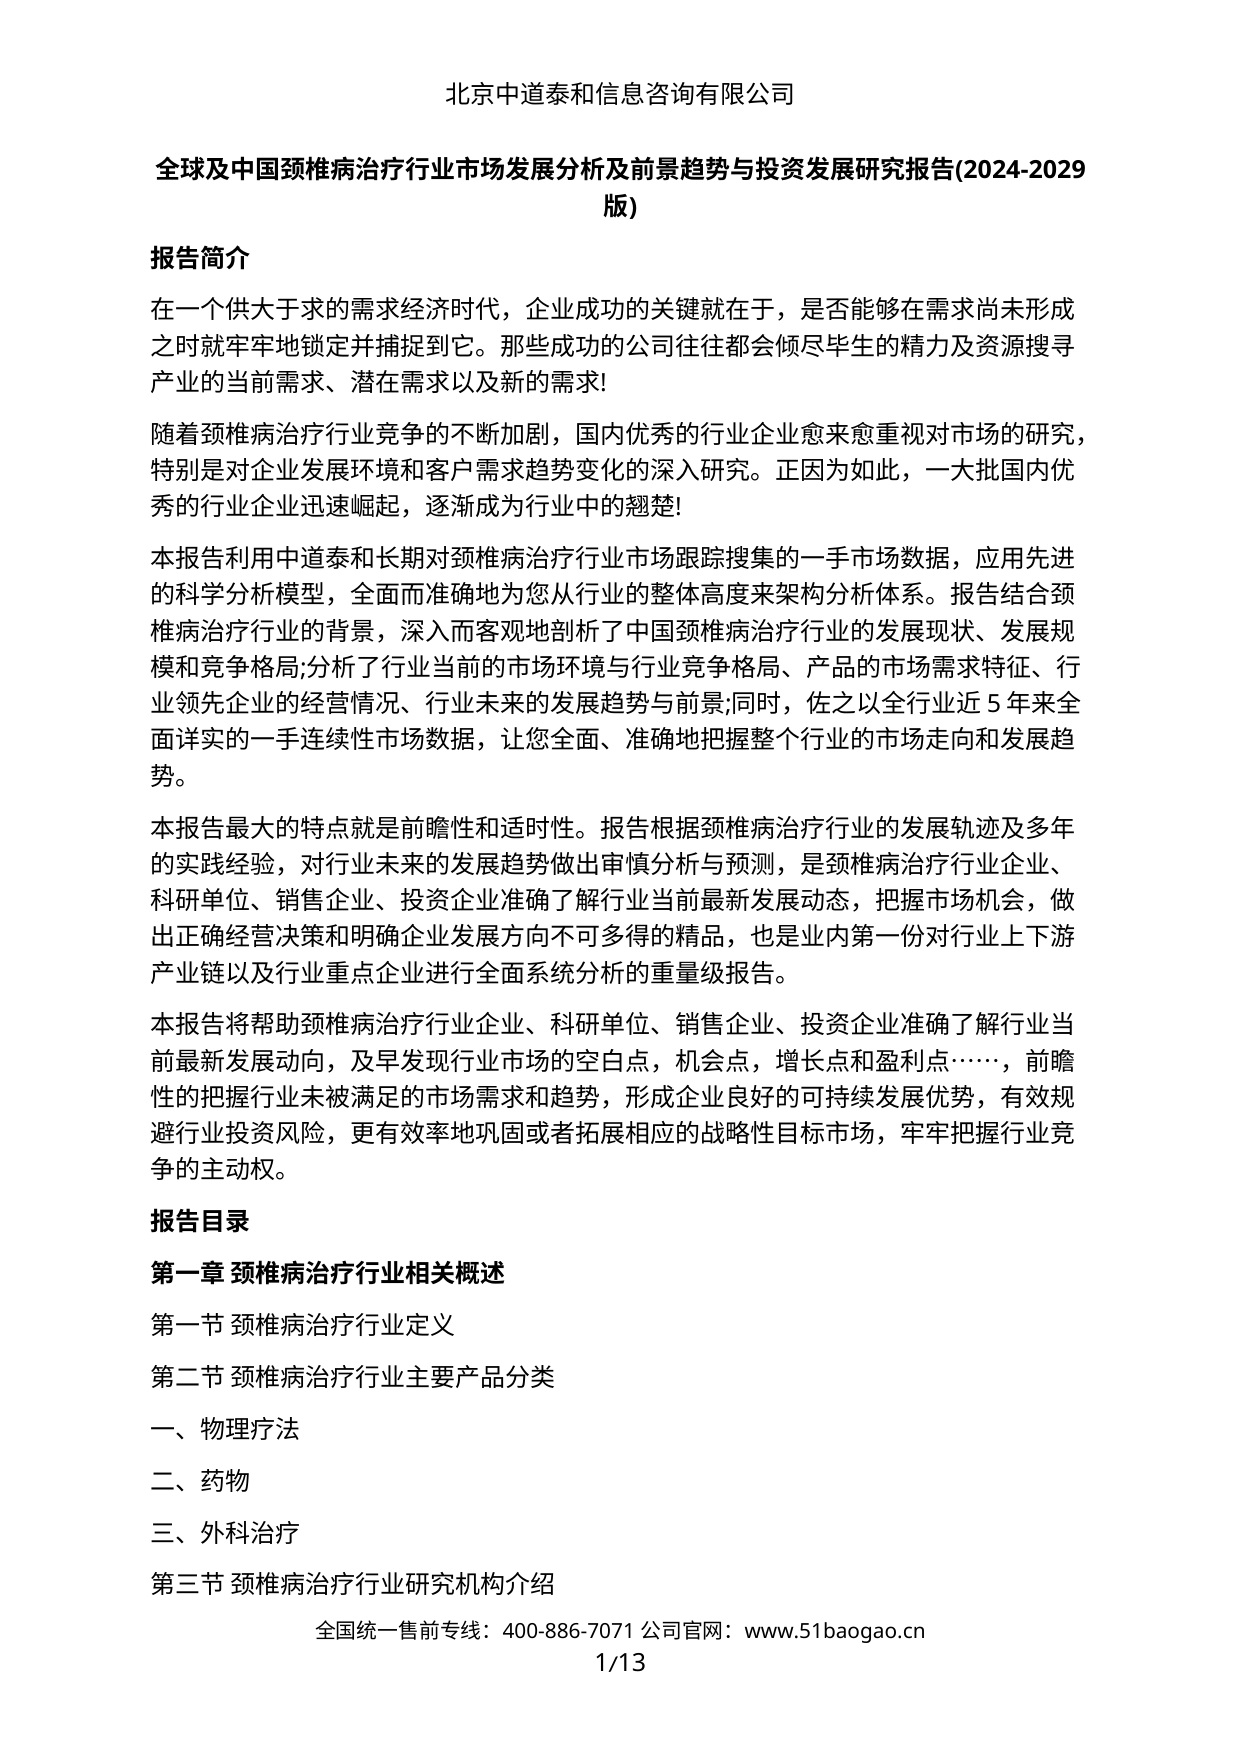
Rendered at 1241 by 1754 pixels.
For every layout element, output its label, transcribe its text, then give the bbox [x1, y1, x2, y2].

text 全球及中国颈椎病治疗行业市场发展分析及前景趋势与投资发展研究报告(2024-2029版) [150, 150, 1090, 222]
text 一、物理疗法 [150, 1409, 1090, 1446]
text 第二节 颈椎病治疗行业主要产品分类 [150, 1357, 1090, 1394]
text 第三节 颈椎病治疗行业研究机构介绍 [150, 1565, 1090, 1601]
text 随着颈椎病治疗行业竞争的不断加剧，国内优秀的行业企业愈来愈重视对市场的研究，特别是对企业发展环境和客户需求趋势变化的深入研究。正因为如此，一大批国内优秀的行业企业迅速崛起，逐渐成为行业中的翘楚! [150, 414, 1090, 523]
text 第一章 颈椎病治疗行业相关概述 [150, 1254, 1090, 1290]
text 报告简介 [150, 238, 1090, 274]
text 本报告利用中道泰和长期对颈椎病治疗行业市场跟踪搜集的一手市场数据，应用先进的科学分析模型，全面而准确地为您从行业的整体高度来架构分析体系。报告结合颈椎病治疗行业的背景，深入而客观地剖析了中国颈椎病治疗行业的发展现状、发展规模和竞争格局;分析了行业当前的市场环境与行业竞争格局、产品的市场需求特征、行业领先企业的经营情况、行业未来的发展趋势与前景;同时，佐之以全行业近5年来全面详实的一手连续性市场数据，让您全面、准确地把握整个行业的市场走向和发展趋势。 [150, 539, 1090, 792]
text 二、药物 [150, 1461, 1090, 1497]
text 第一节 颈椎病治疗行业定义 [150, 1306, 1090, 1342]
text 本报告将帮助颈椎病治疗行业企业、科研单位、销售企业、投资企业准确了解行业当前最新发展动向，及早发现行业市场的空白点，机会点，增长点和盈利点……，前瞻性的把握行业未被满足的市场需求和趋势，形成企业良好的可持续发展优势，有效规避行业投资风险，更有效率地巩固或者拓展相应的战略性目标市场，牢牢把握行业竞争的主动权。 [150, 1005, 1090, 1186]
text 在一个供大于求的需求经济时代，企业成功的关键就在于，是否能够在需求尚未形成之时就牢牢地锁定并捕捉到它。那些成功的公司往往都会倾尽毕生的精力及资源搜寻产业的当前需求、潜在需求以及新的需求! [150, 290, 1090, 399]
text 报告目录 [150, 1202, 1090, 1238]
text 三、外科治疗 [150, 1513, 1090, 1549]
text 本报告最大的特点就是前瞻性和适时性。报告根据颈椎病治疗行业的发展轨迹及多年的实践经验，对行业未来的发展趋势做出审慎分析与预测，是颈椎病治疗行业企业、科研单位、销售企业、投资企业准确了解行业当前最新发展动态，把握市场机会，做出正确经营决策和明确企业发展方向不可多得的精品，也是业内第一份对行业上下游产业链以及行业重点企业进行全面系统分析的重量级报告。 [150, 808, 1090, 989]
